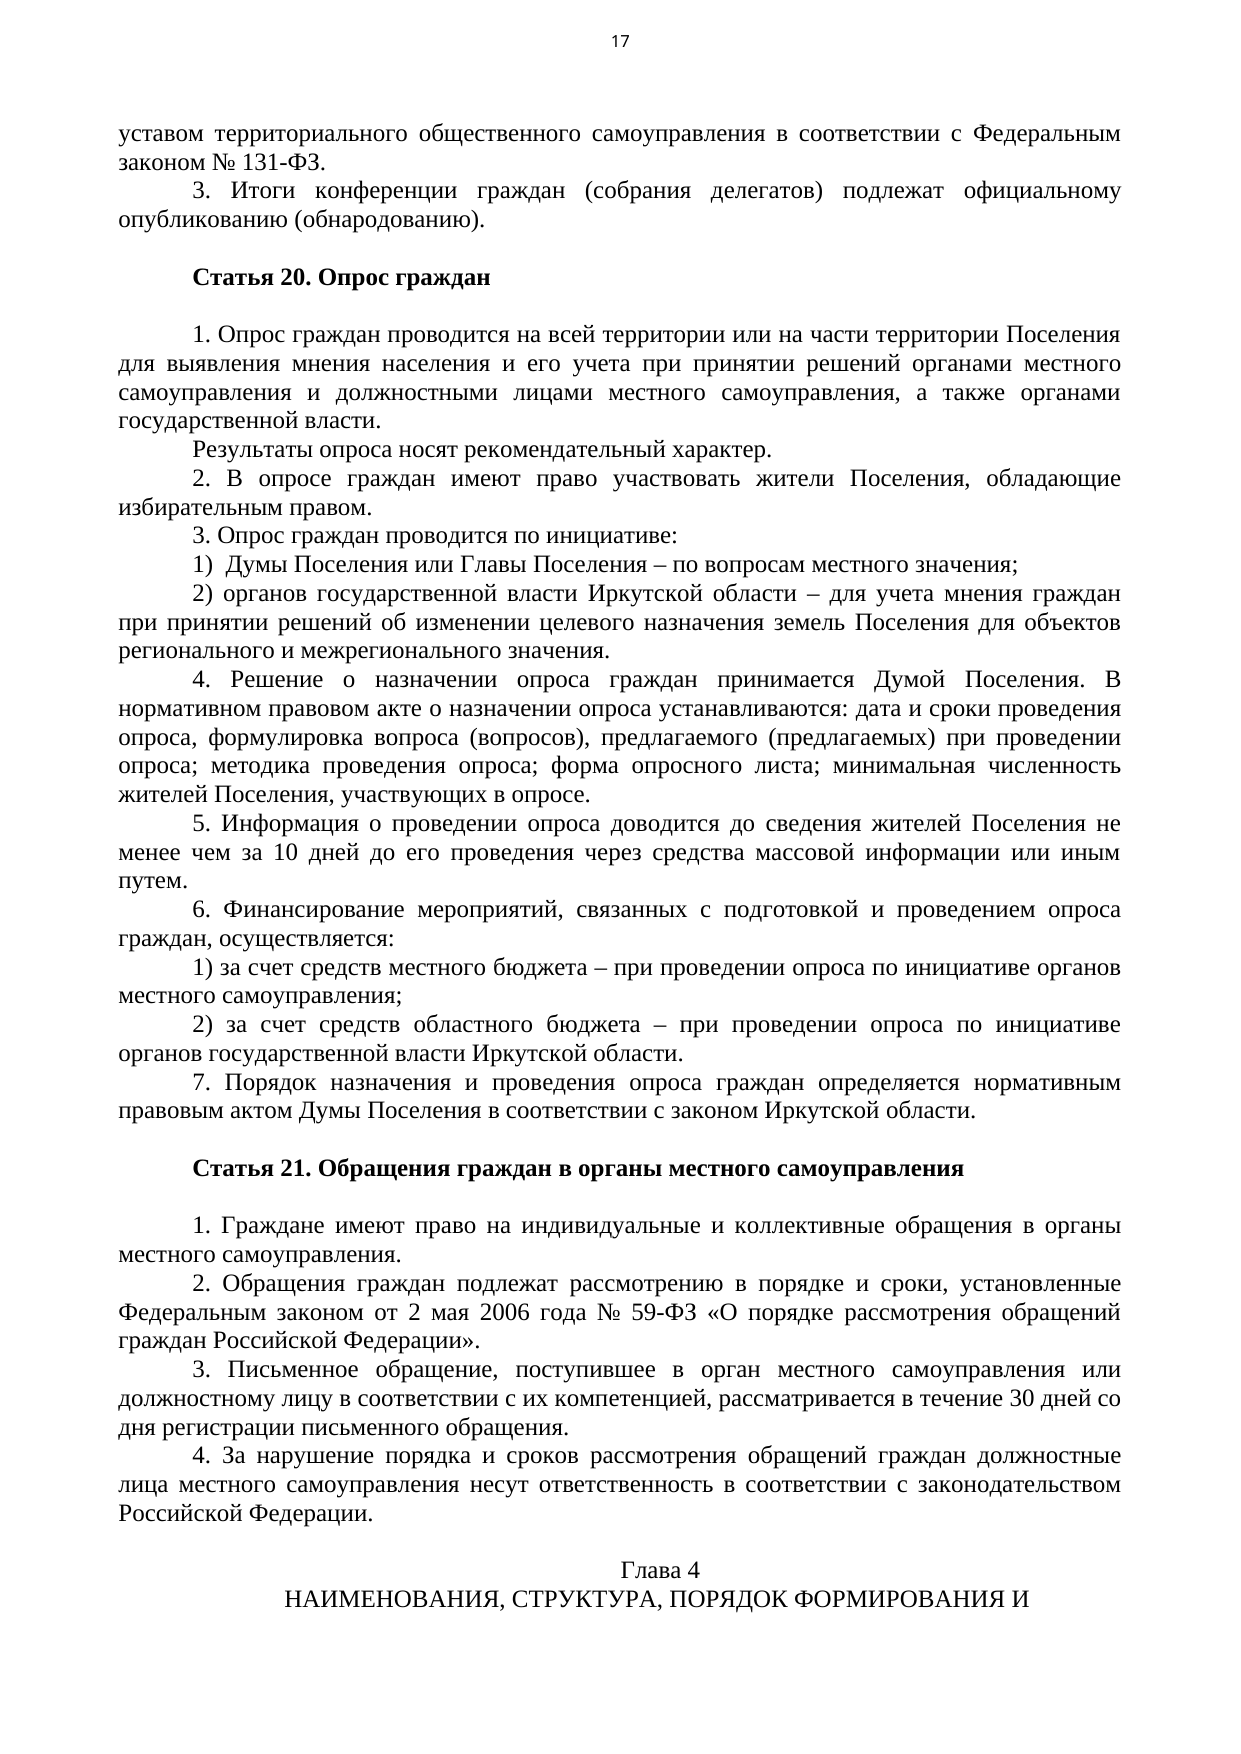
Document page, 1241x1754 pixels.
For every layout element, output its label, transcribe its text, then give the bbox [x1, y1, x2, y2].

text 2. В опросе граждан имеют право участвовать жители Поселения, обладающие избирательным правом. [118, 463, 1122, 521]
text 4. Решение о назначении опроса граждан принимается Думой Поселения. В нормативном правовом акте о назначении опроса устанавливаются: дата и сроки проведения опроса, формулировка вопроса (вопросов), предлагаемого (предлагаемых) при проведении опроса; методика проведения опроса; форма опросного листа; минимальная численность жителей Поселения, участвующих в опросе. [118, 664, 1122, 808]
text 1. Опрос граждан проводится на всей территории или на части территории Поселения для выявления мнения населения и его учета при принятии решений органами местного самоуправления и должностными лицами местного самоуправления, а также органами государственной власти. [118, 319, 1122, 434]
text 7. Порядок назначения и проведения опроса граждан определяется нормативным правовым актом Думы Поселения в соответствии с законом Иркутской области. [118, 1067, 1122, 1124]
text 1. Граждане имеют право на индивидуальные и коллективные обращения в органы местного самоуправления. [118, 1211, 1122, 1268]
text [118, 118, 1122, 176]
text 2) за счет средств областного бюджета – при проведении опроса по инициативе органов государственной власти Иркутской области. [118, 1009, 1122, 1067]
text 6. Финансирование мероприятий, связанных с подготовкой и проведением опроса граждан, осуществляется: [118, 894, 1122, 952]
text 2. Обращения граждан подлежат рассмотрению в порядке и сроки, установленные Федеральным законом от 2 мая 2006 года № 59-ФЗ «О порядке рассмотрения обращений граждан Российской Федерации». [118, 1268, 1122, 1354]
text 1) Думы Поселения или Главы Поселения – по вопросам местного значения; [118, 549, 1122, 578]
text 2) органов государственной власти Иркутской области – для учета мнения граждан при принятии решений об изменении целевого назначения земель Поселения для объектов регионального и межрегионального значения. [118, 578, 1122, 664]
text 4. За нарушение порядка и сроков рассмотрения обращений граждан должностные лица местного самоуправления несут ответственность в соответствии с законодательством Российской Федерации. [118, 1441, 1122, 1527]
text 3. Опрос граждан проводится по инициативе: [118, 521, 1122, 549]
text НАИМЕНОВАНИЯ, СТРУКТУРА, ПОРЯДОК ФОРМИРОВАНИЯ И [118, 1584, 1122, 1613]
text Статья 21. Обращения граждан в органы местного самоуправления [118, 1153, 1122, 1182]
text Результаты опроса носят рекомендательный характер. [118, 434, 1122, 463]
text 3. Итоги конференции граждан (собрания делегатов) подлежат официальному опубликованию (обнародованию). [118, 176, 1122, 233]
text 3. Письменное обращение, поступившее в орган местного самоуправления или должностному лицу в соответствии с их компетенцией, рассматривается в течение 30 дней со дня регистрации письменного обращения. [118, 1354, 1122, 1441]
text Глава 4 [118, 1556, 1122, 1584]
text 1) за счет средств местного бюджета – при проведении опроса по инициативе органов местного самоуправления; [118, 952, 1122, 1009]
text 5. Информация о проведении опроса доводится до сведения жителей Поселения не менее чем за 10 дней до его проведения через средства массовой информации или иным путем. [118, 808, 1122, 894]
text Статья 20. Опрос граждан [118, 262, 1122, 291]
